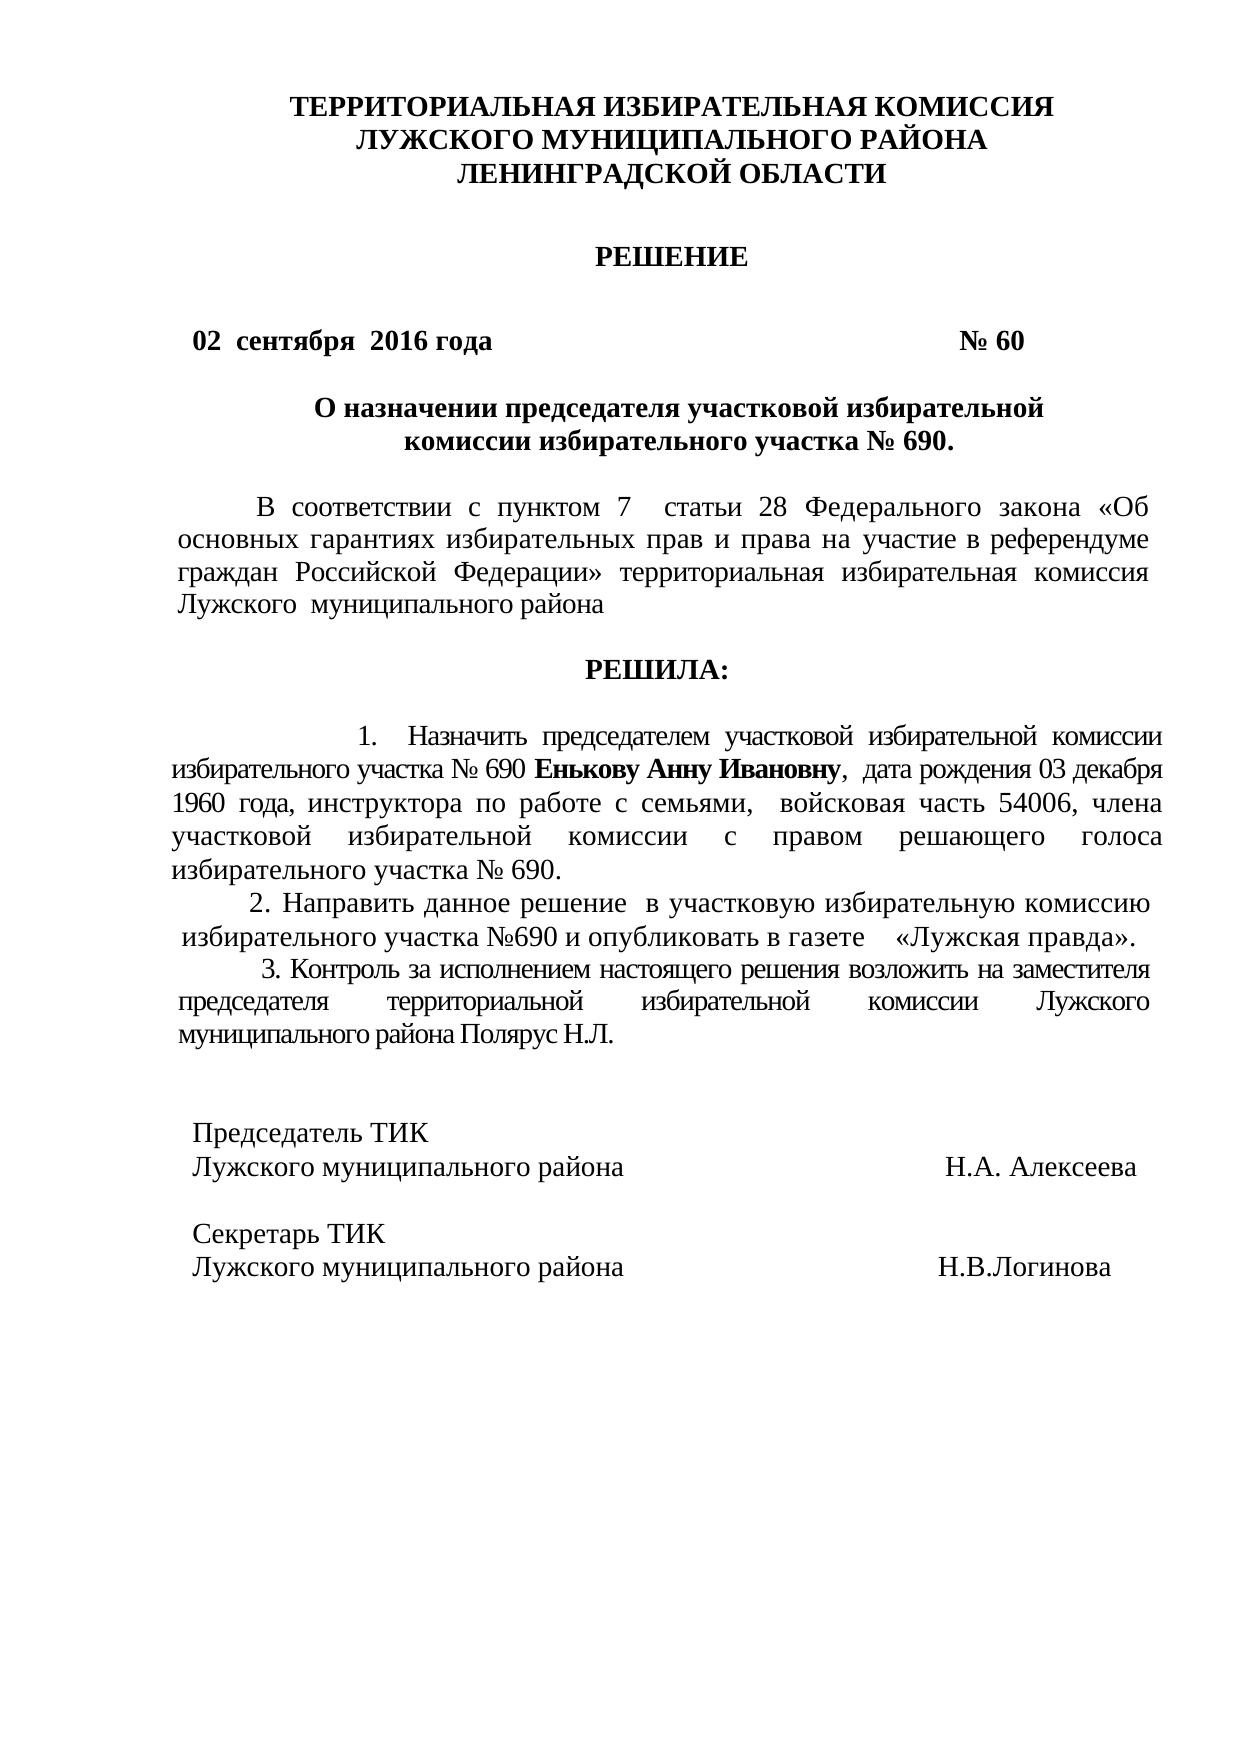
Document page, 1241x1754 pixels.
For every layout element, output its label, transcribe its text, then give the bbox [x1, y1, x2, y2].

text Лужского муниципального района Н.В.Логинова [148, 1249, 1152, 1283]
text О назначении председателя участковой избирательной комиссии избирательного участка № 690. [248, 390, 1110, 457]
text В соответствии с пунктом 7 статьи 28 Федерального закона «Об основных гарантиях избирательных прав и права на участие в референдуме граждан Российской Федерации» территориальная избирательная комиссия Лужского муниципального района [177, 491, 1149, 620]
subtitle 02 сентября 2016 года № 60 [148, 323, 1152, 356]
text Председатель ТИК [148, 1115, 1152, 1149]
text Секретарь ТИК [148, 1216, 1152, 1249]
text 3. Контроль за исполнением настоящего решения возложить на заместителя председателя территориальной избирательной комиссии Лужского муниципального района Полярус Н.Л. [178, 953, 1152, 1049]
text 1. Назначить председателем участковой избирательной комиссии избирательного участка № 690 Енькову Анну Ивановну, дата рождения 03 декабря 1960 года, инструктора по работе с семьями, войсковая часть 54006, члена участковой избирательной комиссии с правом решающего голоса избирательного участка № 690. [171, 718, 1163, 886]
subtitle РЕШЕНИЕ [148, 239, 1152, 273]
text РЕШИЛА: [118, 652, 1152, 686]
text ЛУЖСКОГО МУНИЦИПАЛЬНОГО РАЙОНА [148, 122, 1152, 156]
text ЛЕНИНГРАДСКОЙ ОБЛАСТИ [148, 156, 1152, 189]
text ТЕРРИТОРИАЛЬНАЯ ИЗБИРАТЕЛЬНAЯ КОМИССИЯ [148, 89, 1152, 122]
text 2. Направить данное решение в участковую избирательную комиссию избирательного участка №690 и опубликовать в газете «Лужская правда». [181, 886, 1152, 953]
text Лужского муниципального района Н.А. Алексеева [148, 1149, 1152, 1182]
